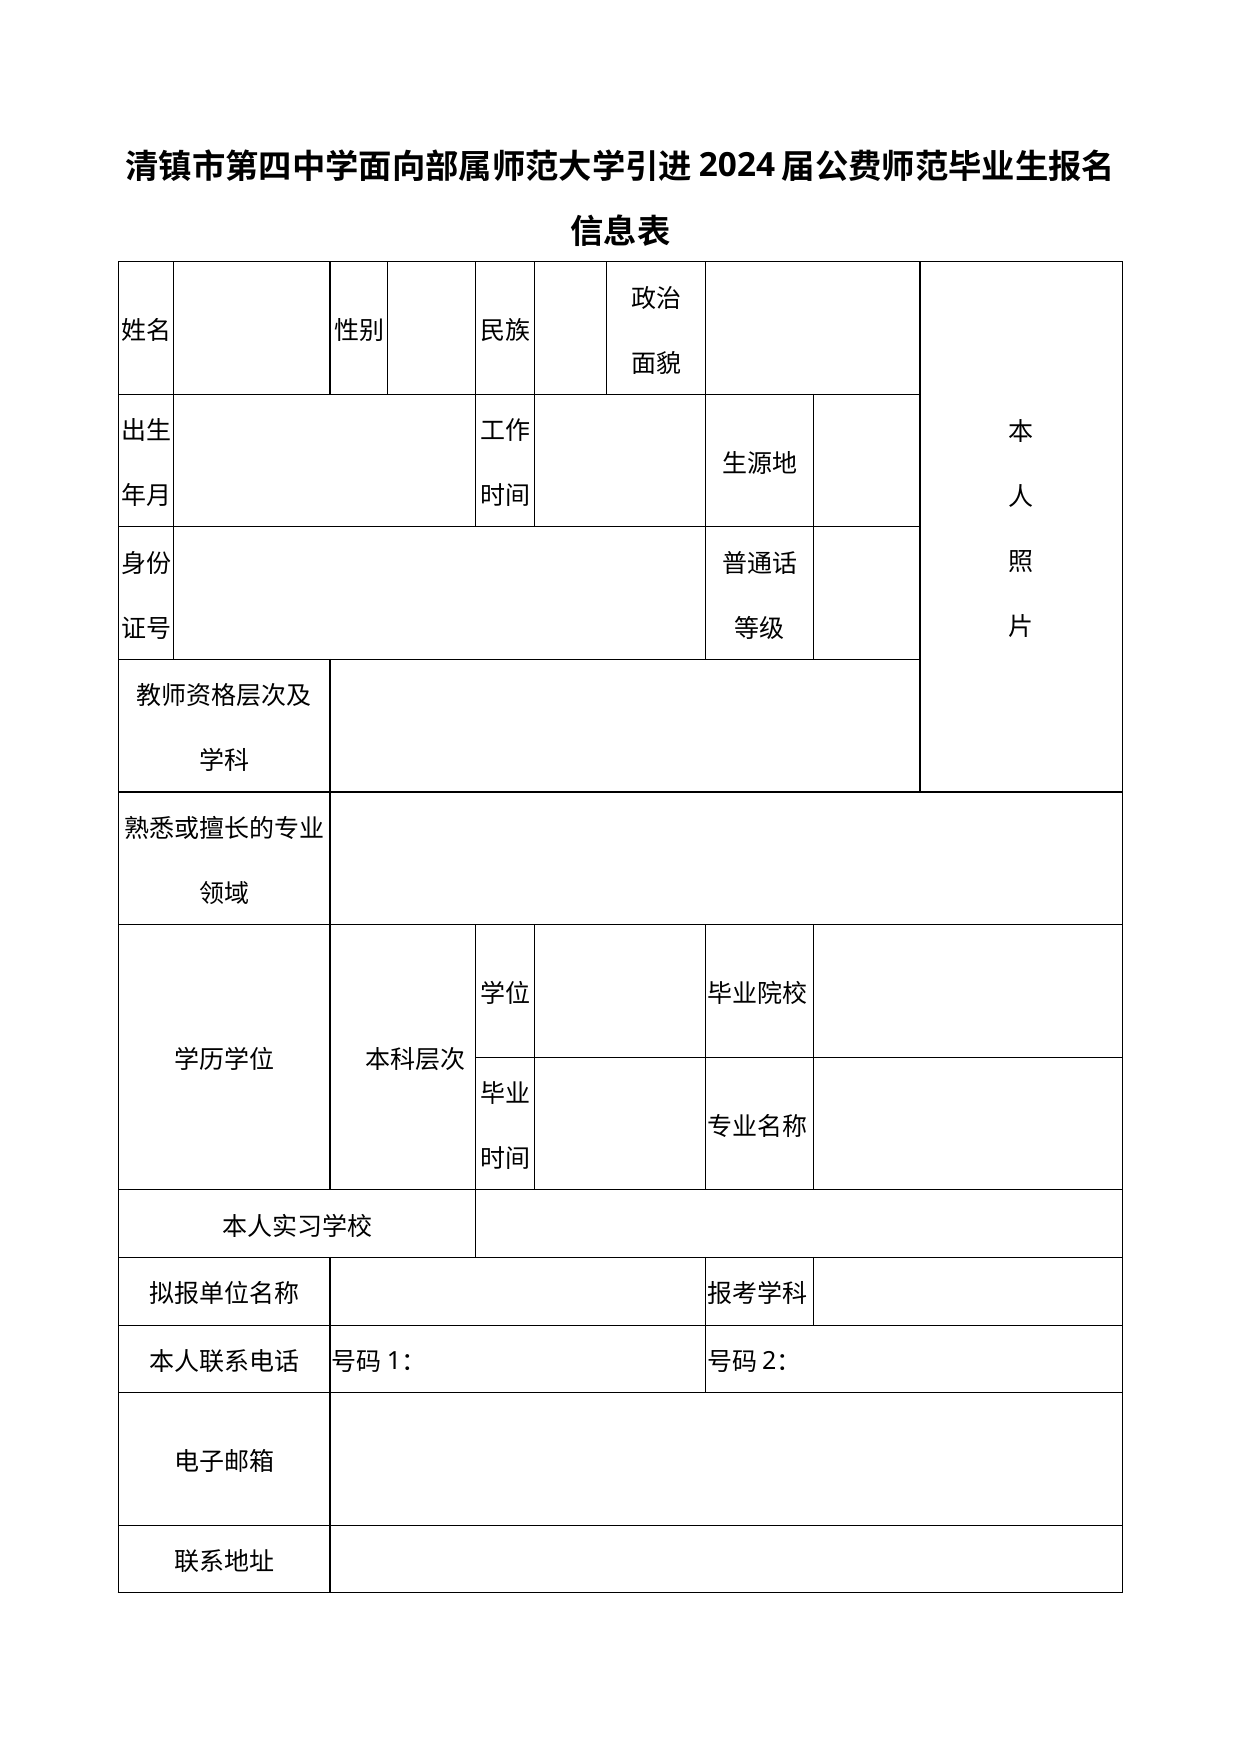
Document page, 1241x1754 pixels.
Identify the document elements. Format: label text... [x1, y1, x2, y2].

table_cell 电子邮箱 [119, 1393, 329, 1525]
table_cell [331, 1393, 1122, 1525]
table_cell 本 人 照 片 [921, 262, 1122, 791]
table_cell 号码1： [331, 1326, 705, 1392]
table_cell [331, 660, 919, 791]
table_cell [535, 925, 705, 1057]
table_cell 毕业院校 [706, 925, 813, 1057]
table_cell [476, 1190, 1122, 1257]
table_cell [535, 1058, 705, 1189]
table_cell 性别 [331, 262, 387, 394]
table_cell [535, 395, 705, 526]
table_cell 报考学科 [706, 1258, 813, 1324]
table_cell [331, 1526, 1122, 1592]
table_cell 身份证号 [119, 527, 173, 659]
table_cell 政治 面貌 [607, 262, 705, 394]
table_cell 联系地址 [119, 1526, 329, 1592]
table_cell 生源地 [706, 395, 813, 526]
table_cell [174, 527, 705, 659]
table_cell [814, 925, 1122, 1057]
table_cell 号码2： [706, 1326, 1122, 1392]
table_cell 工作 时间 [476, 395, 534, 526]
table_cell [331, 793, 1122, 924]
table_cell 教师资格层次及 学科 [119, 660, 329, 791]
table_cell [814, 395, 919, 526]
table_cell 本人联系电话 [119, 1326, 329, 1392]
table_cell 民族 [476, 262, 534, 394]
table_cell 拟报单位名称 [119, 1258, 329, 1324]
table_cell [174, 262, 329, 394]
table_cell [331, 1258, 705, 1324]
table_cell 熟悉或擅长的专业领域 [119, 793, 329, 924]
table_cell 普通话 等级 [706, 527, 813, 659]
table_cell [535, 262, 606, 394]
table_cell [706, 262, 919, 394]
table_cell 学历学位 [119, 925, 329, 1189]
table_cell 学位 [476, 925, 534, 1057]
table_cell 本人实习学校 [119, 1190, 475, 1257]
table_cell [814, 527, 919, 659]
table_header 清镇市第四中学面向部属师范大学引进2024届公费师范毕业生报名 信息表 [118, 130, 1122, 261]
table_cell 姓名 [119, 262, 173, 394]
table_cell 毕业 时间 [476, 1058, 534, 1189]
table_cell 专业名称 [706, 1058, 813, 1189]
table_cell [388, 262, 475, 394]
table_cell 本科层次 [331, 925, 475, 1189]
table_cell 出生年月 [119, 395, 173, 526]
table_cell [814, 1058, 1122, 1189]
table_cell [814, 1258, 1122, 1324]
table_cell [174, 395, 475, 526]
